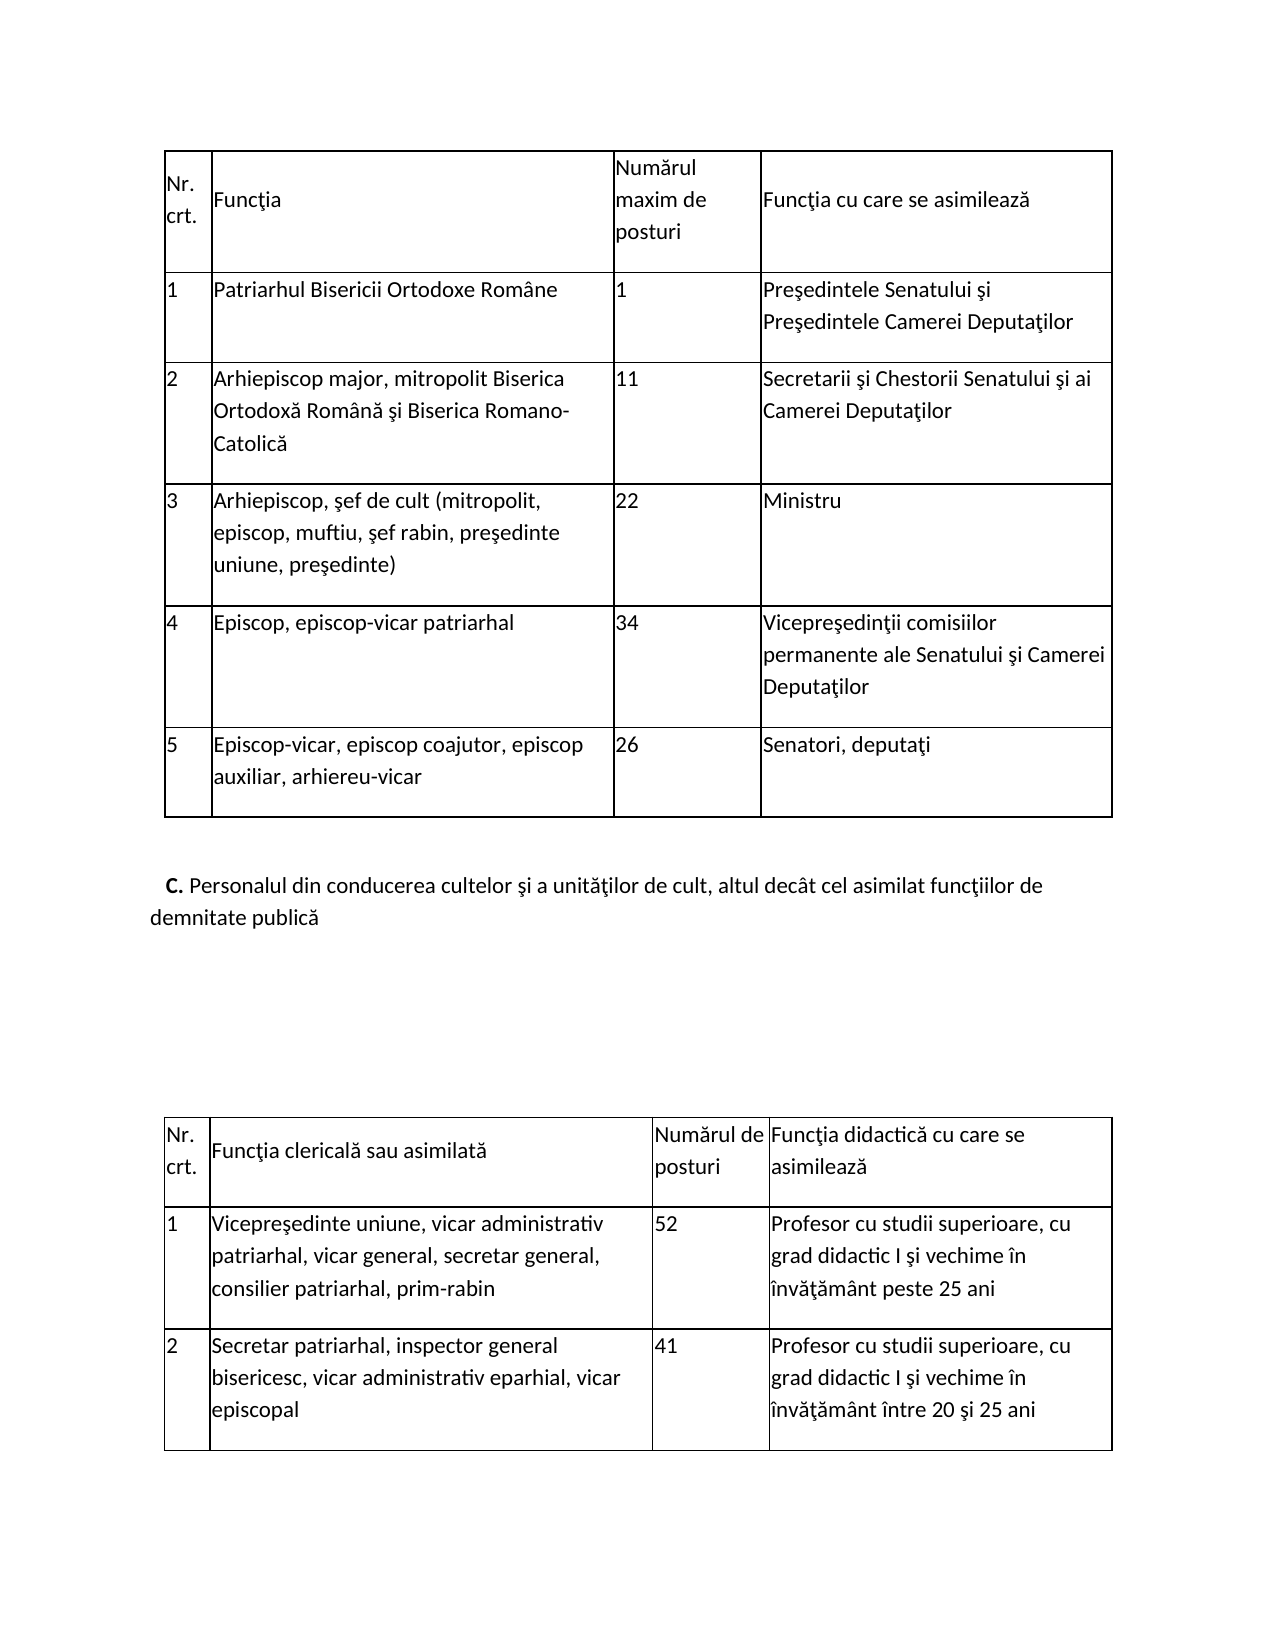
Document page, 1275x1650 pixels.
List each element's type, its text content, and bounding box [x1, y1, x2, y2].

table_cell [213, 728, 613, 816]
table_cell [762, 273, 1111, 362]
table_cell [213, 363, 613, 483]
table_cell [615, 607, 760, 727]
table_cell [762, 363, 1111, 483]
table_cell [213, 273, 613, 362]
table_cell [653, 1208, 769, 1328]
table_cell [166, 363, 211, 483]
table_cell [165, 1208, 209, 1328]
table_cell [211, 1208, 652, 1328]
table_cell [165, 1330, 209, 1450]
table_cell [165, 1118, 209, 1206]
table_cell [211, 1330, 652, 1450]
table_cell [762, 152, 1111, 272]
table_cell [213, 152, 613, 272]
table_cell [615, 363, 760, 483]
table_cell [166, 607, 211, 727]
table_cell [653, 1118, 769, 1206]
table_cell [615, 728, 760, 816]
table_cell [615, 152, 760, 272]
text C. Personalul din conducerea cultelor şi a unităţilor de cult, altul decât cel asimilat funcţiilor de demnitate publică [150, 871, 1125, 931]
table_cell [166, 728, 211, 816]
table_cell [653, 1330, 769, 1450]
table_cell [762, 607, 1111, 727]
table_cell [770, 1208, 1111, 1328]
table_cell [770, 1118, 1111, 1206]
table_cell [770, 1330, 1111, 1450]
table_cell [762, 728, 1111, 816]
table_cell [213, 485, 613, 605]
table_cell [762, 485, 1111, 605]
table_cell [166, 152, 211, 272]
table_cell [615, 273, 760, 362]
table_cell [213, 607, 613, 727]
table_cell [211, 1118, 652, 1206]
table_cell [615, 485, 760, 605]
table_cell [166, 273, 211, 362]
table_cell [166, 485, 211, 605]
